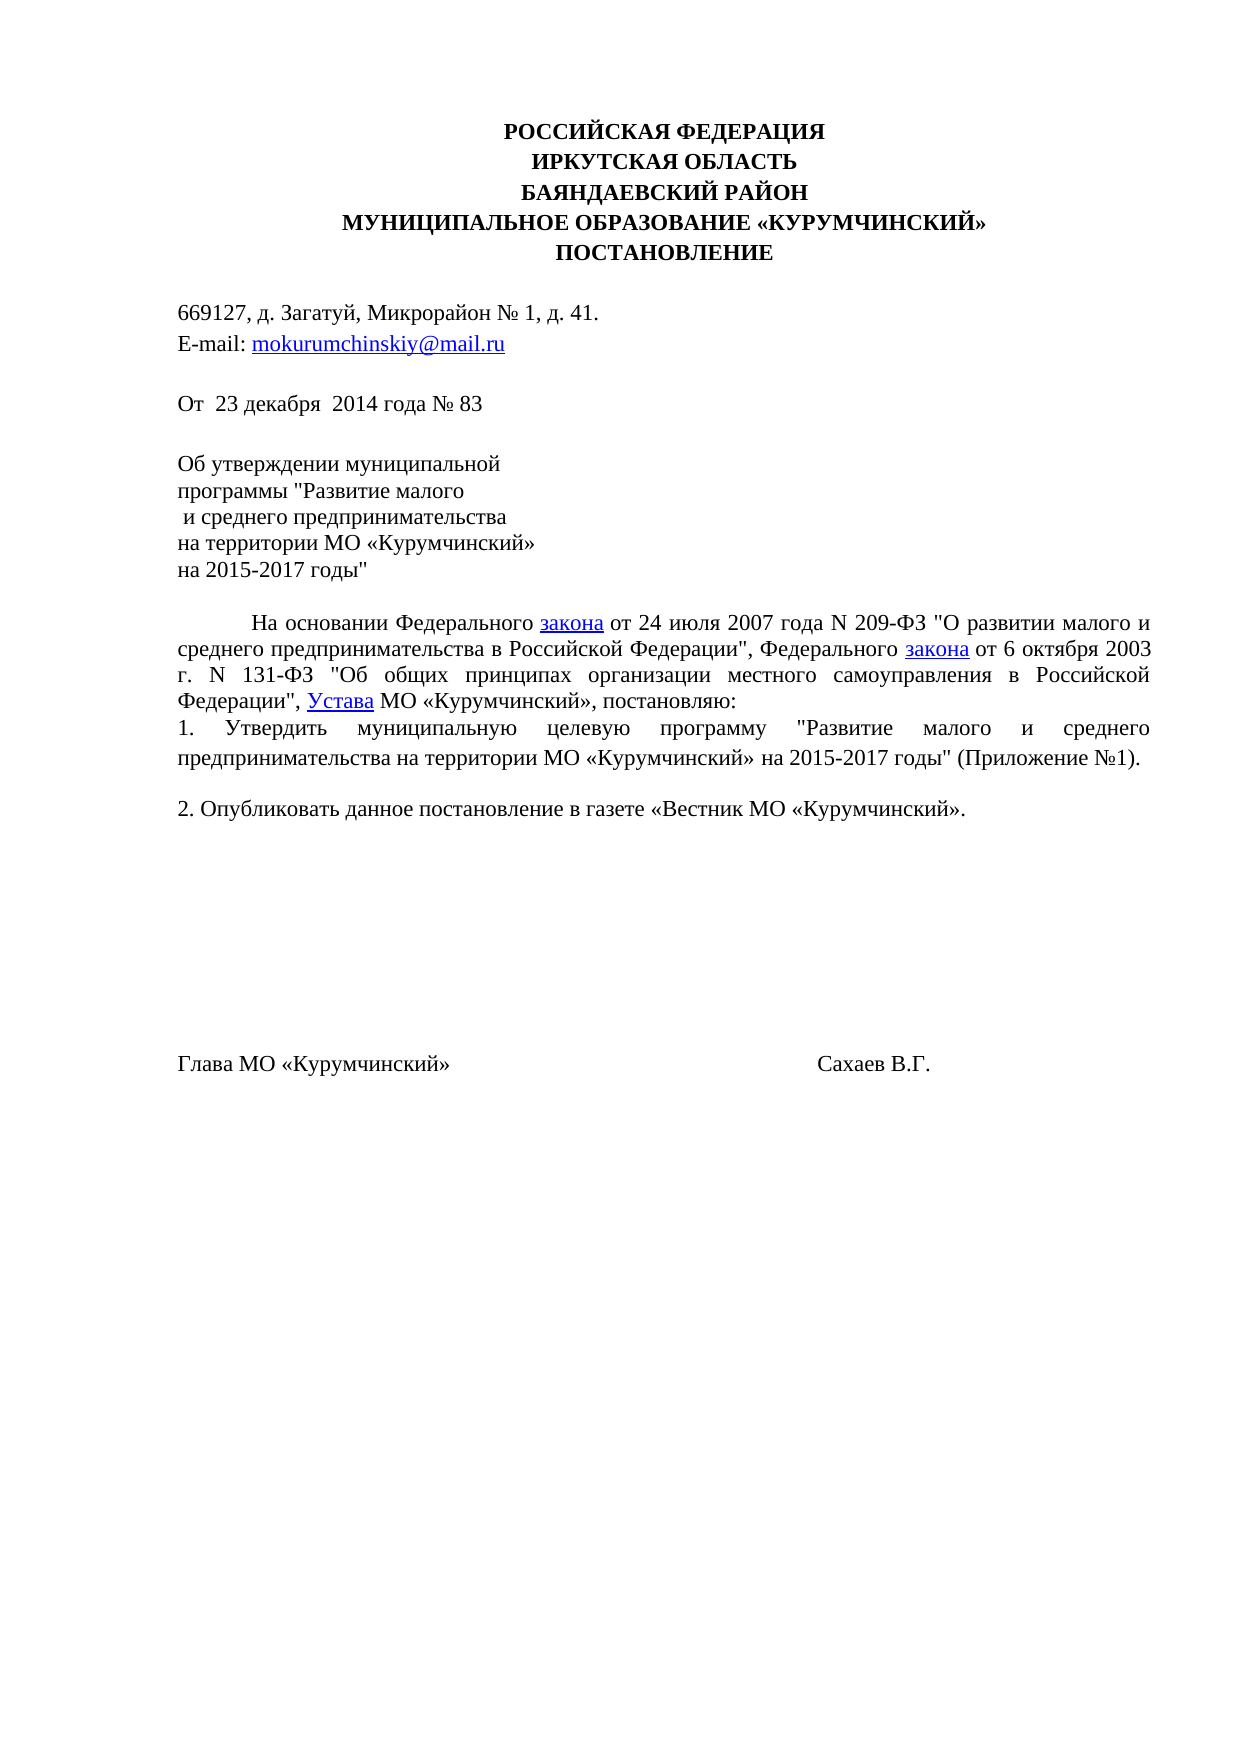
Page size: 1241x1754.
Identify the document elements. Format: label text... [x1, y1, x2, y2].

text на территории МО «Курумчинский» [177, 529, 1152, 556]
text на 2015-2017 годы" [177, 556, 1152, 582]
text и среднего предпринимательства [177, 503, 1152, 529]
text 2. Опубликовать данное постановление в газете «Вестник МО «Курумчинский». [177, 795, 1152, 822]
text 669127, д. Загатуй, Микрорайон № 1, д. 41. [177, 299, 1152, 326]
text От 23 декабря 2014 года № 83 [177, 390, 1152, 416]
text МУНИЦИПАЛЬНОЕ ОБРАЗОВАНИЕ «КУРУМЧИНСКИЙ» [177, 209, 1152, 235]
text Об утверждении муниципальной [177, 450, 1152, 477]
text программы "Развитие малого [177, 477, 1152, 503]
text E-mail: mokurumchinskiy@mail.ru [177, 329, 1152, 356]
text 1. Утвердить муниципальную целевую программу "Развитие малого и среднего предпринимательства на территории МО «Курумчинский» на 2015-2017 годы" (Приложение №1). [177, 714, 1152, 771]
text РОССИЙСКАЯ ФЕДЕРАЦИЯ [177, 118, 1152, 144]
text ПОСТАНОВЛЕНИЕ [177, 239, 1152, 265]
text БАЯНДАЕВСКИЙ РАЙОН [177, 178, 1152, 205]
text На основании Федерального закона от 24 июля 2007 года N 209-ФЗ "О развитии малого и среднего предпринимательства в Российской Федерации", Федерального закона от 6 октября 2003 г. N 131-ФЗ "Об общих принципах организации местного самоуправления в Российской Федерации", Устава МО «Курумчинский», постановляю: [177, 608, 1152, 714]
text ИРКУТСКАЯ ОБЛАСТЬ [177, 148, 1152, 175]
text Глава МО «Курумчинский» Сахаев В.Г. [177, 1050, 1152, 1077]
